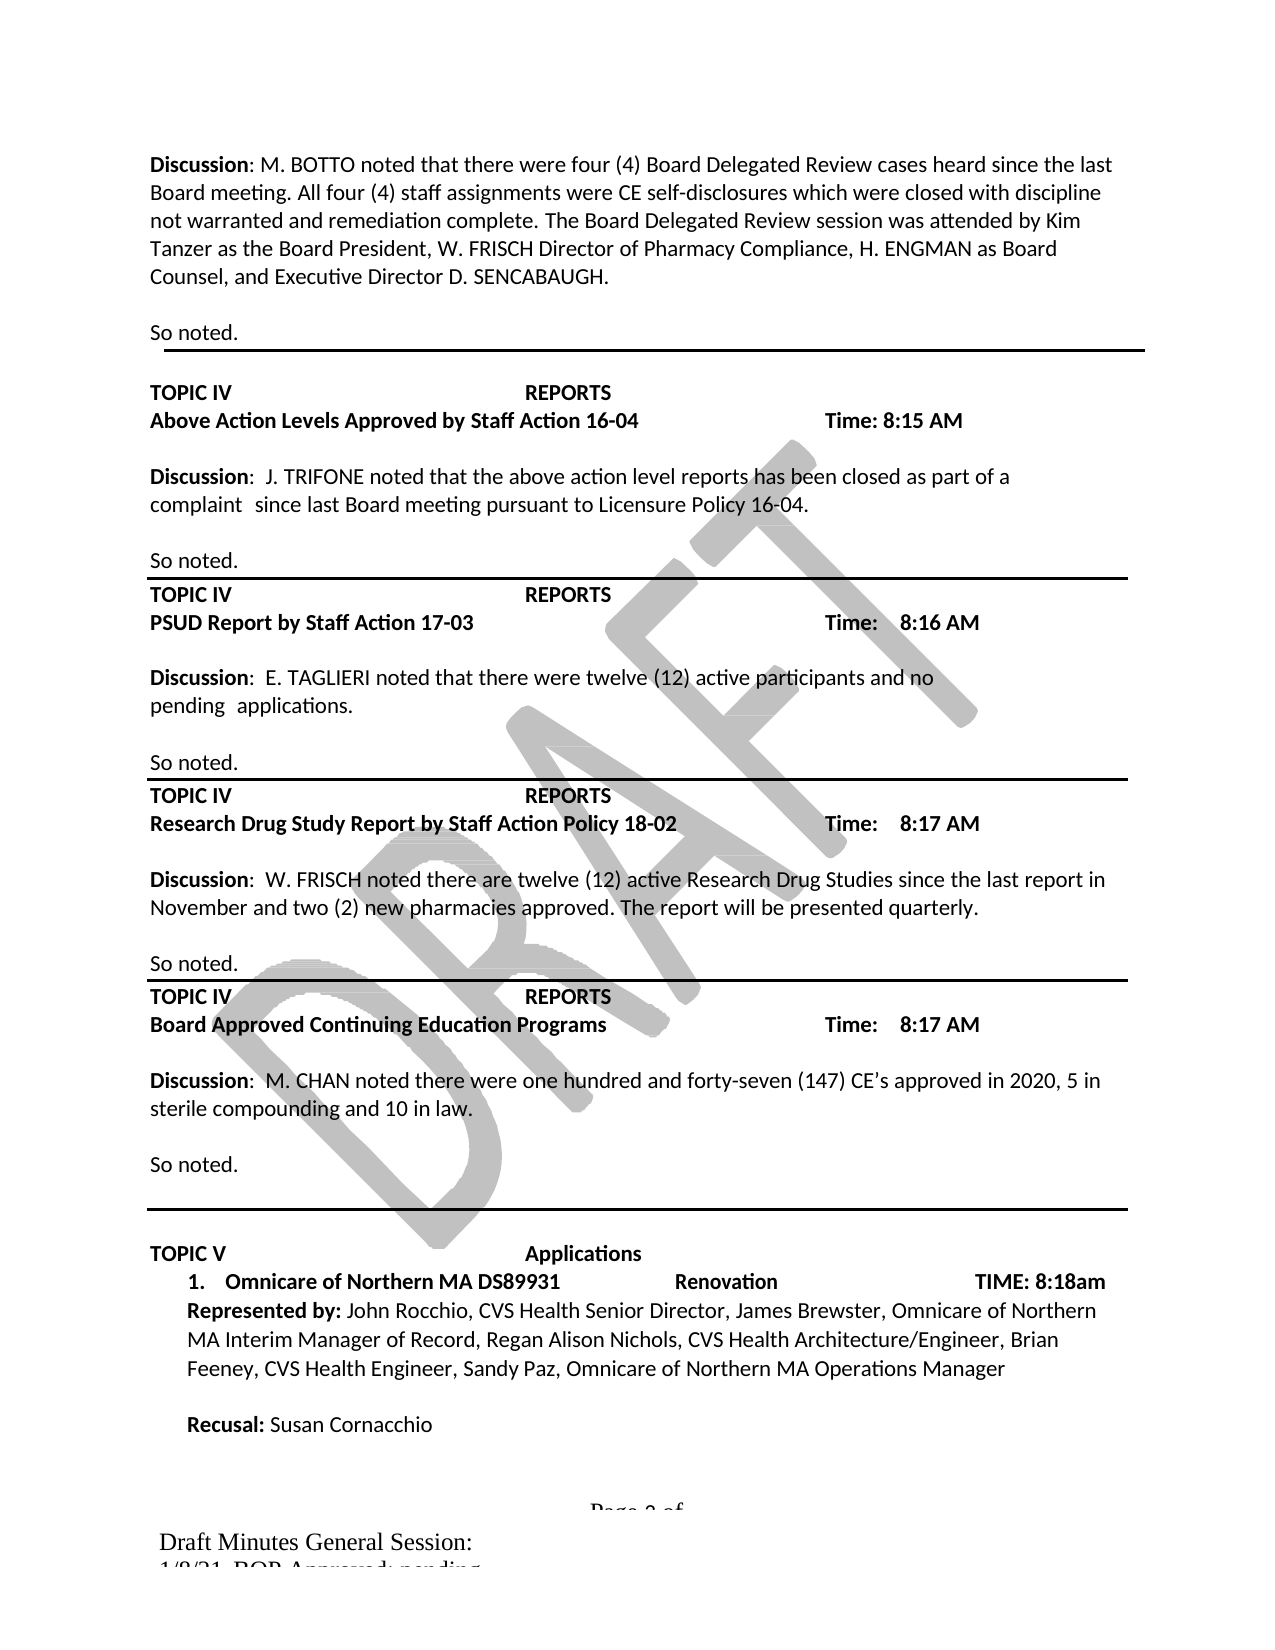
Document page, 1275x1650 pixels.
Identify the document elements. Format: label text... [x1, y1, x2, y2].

text So noted. [150, 949, 1142, 977]
text Recusal: Susan Cornacchio [187, 1410, 1142, 1438]
text Discussion: M. CHAN noted there were one hundred and forty-seven (147) CE’s approved in 2020, 5 in sterile compounding and 10 in law. [150, 1066, 1107, 1122]
text Discussion: E. TAGLIERI noted that there were twelve (12) active participants and no pending applications. [150, 663, 1013, 719]
text So noted. [150, 748, 1142, 776]
subtitle TOPIC IV REPORTS [150, 982, 1142, 1010]
text Discussion: M. BOTTO noted that there were four (4) Board Delegated Review cases heard since the last Board meeting. All four (4) staff assignments were CE self-disclosures which were closed with discipline not warranted and remediation complete. The Board Delegated Review session was attended by Kim Tanzer as the Board President, W. FRISCH Director of Pharmacy Compliance, H. ENGMAN as Board Counsel, and Executive Director D. SENCABAUGH. [150, 150, 1113, 290]
subtitle TOPIC V Applications [150, 1239, 1142, 1267]
text Discussion: J. TRIFONE noted that the above action level reports has been closed as part of a complaint since last Board meeting pursuant to Licensure Policy 16-04. [150, 462, 1107, 518]
text PSUD Report by Staff Action 17-03 Time: 8:16 AM [150, 608, 1142, 636]
list Omnicare of Northern MA DS89931 Renovation TIME: 8:18am Represented by: John Rocchio, CVS Health Senior Director, James Brewster, Omnicare of Northern MA Interim Manager of Record, Regan Alison Nichols, CVS Health Architecture/Engineer, Brian Feeney, CVS Health Engineer, Sandy Paz, Omnicare of Northern MA Operations Manager [187, 1267, 1107, 1382]
subtitle TOPIC IV REPORTS [150, 580, 1142, 608]
text So noted. [150, 1150, 1142, 1178]
text Discussion: W. FRISCH noted there are twelve (12) active Research Drug Studies since the last report in November and two (2) new pharmacies approved. The report will be presented quarterly. [150, 865, 1115, 921]
text Above Action Levels Approved by Staff Action 16-04 Time: 8:15 AM [150, 406, 1142, 434]
subtitle TOPIC IV REPORTS [150, 378, 1142, 406]
text So noted. [150, 318, 1142, 346]
subtitle TOPIC IV REPORTS [150, 781, 1142, 809]
text Research Drug Study Report by Staff Action Policy 18-02 Time: 8:17 AM [150, 809, 1142, 837]
text Board Approved Continuing Education Programs Time: 8:17 AM [150, 1010, 1142, 1038]
text So noted. [150, 547, 1142, 575]
